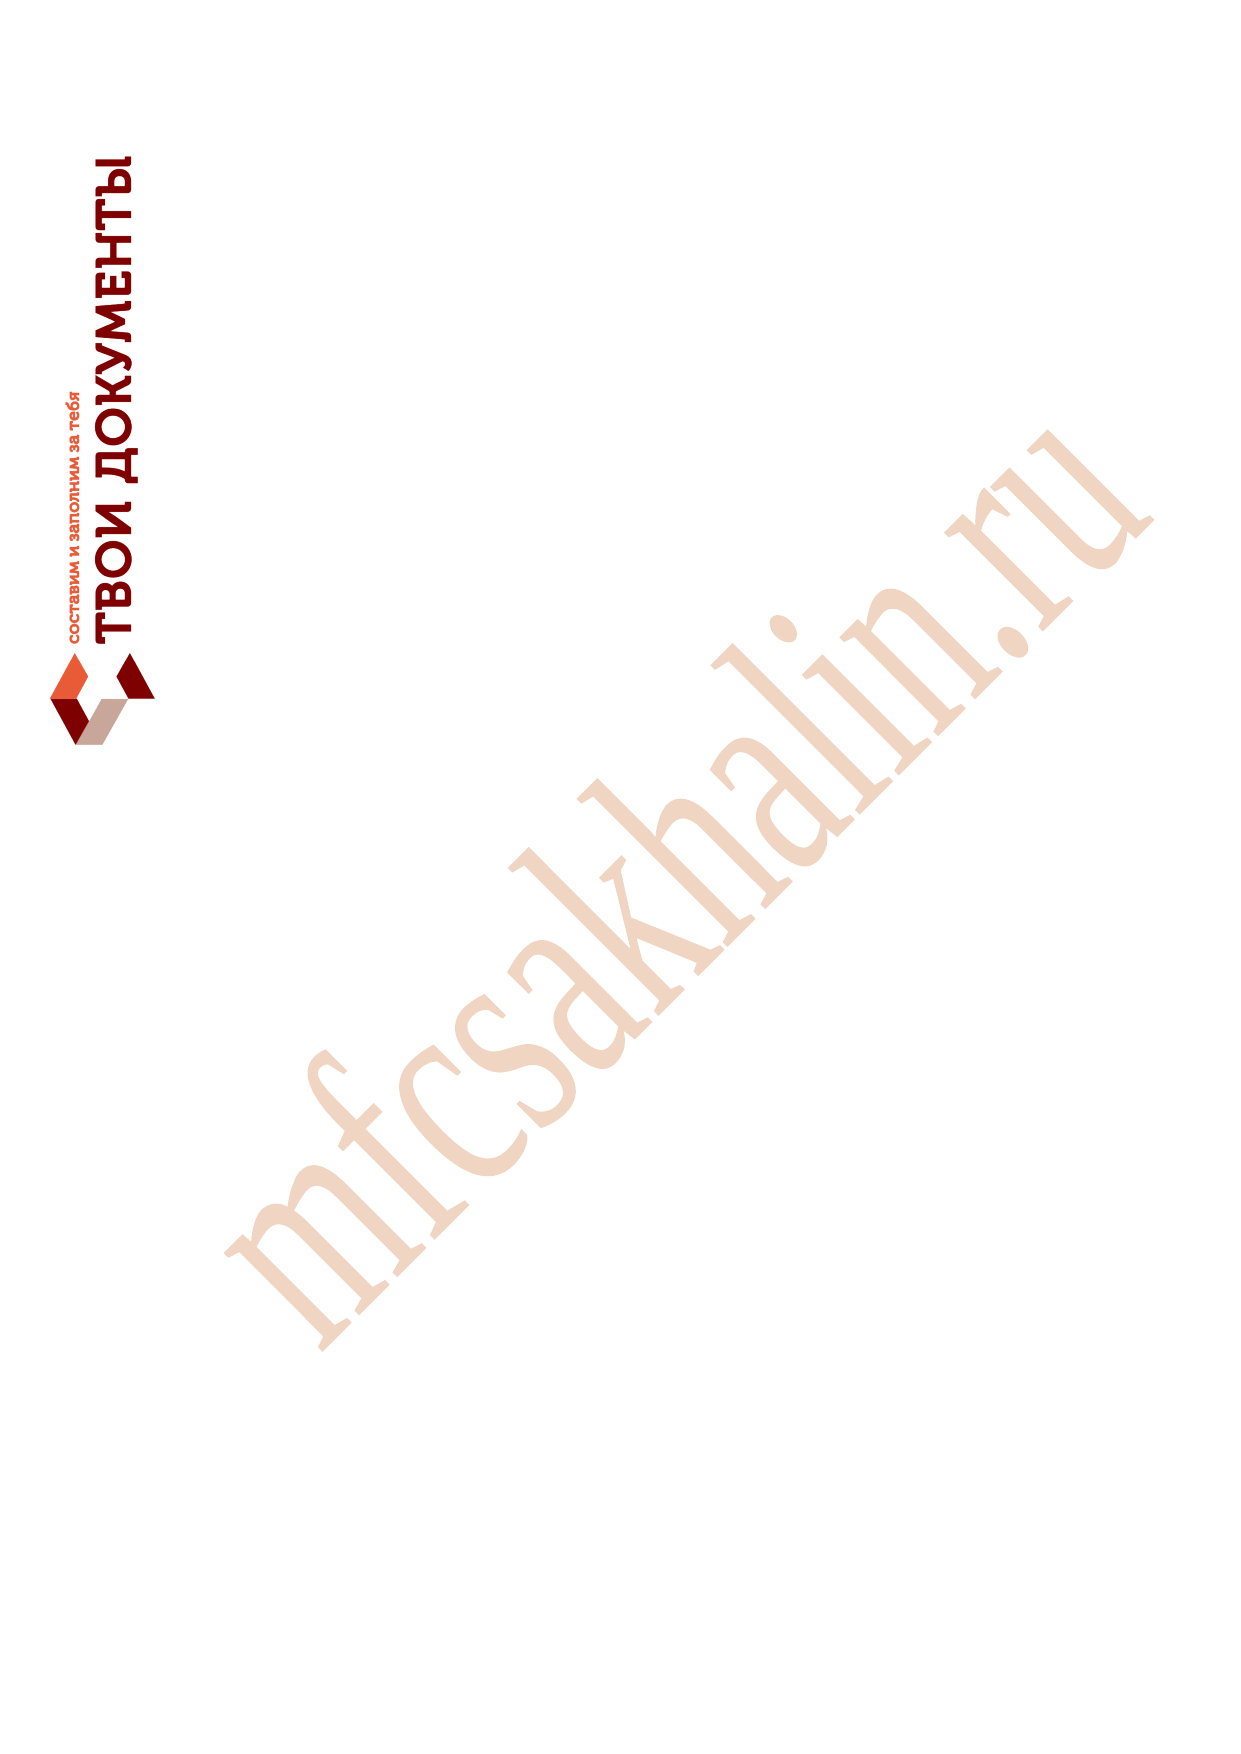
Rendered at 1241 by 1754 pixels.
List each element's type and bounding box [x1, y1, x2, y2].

picture [50, 157, 155, 744]
